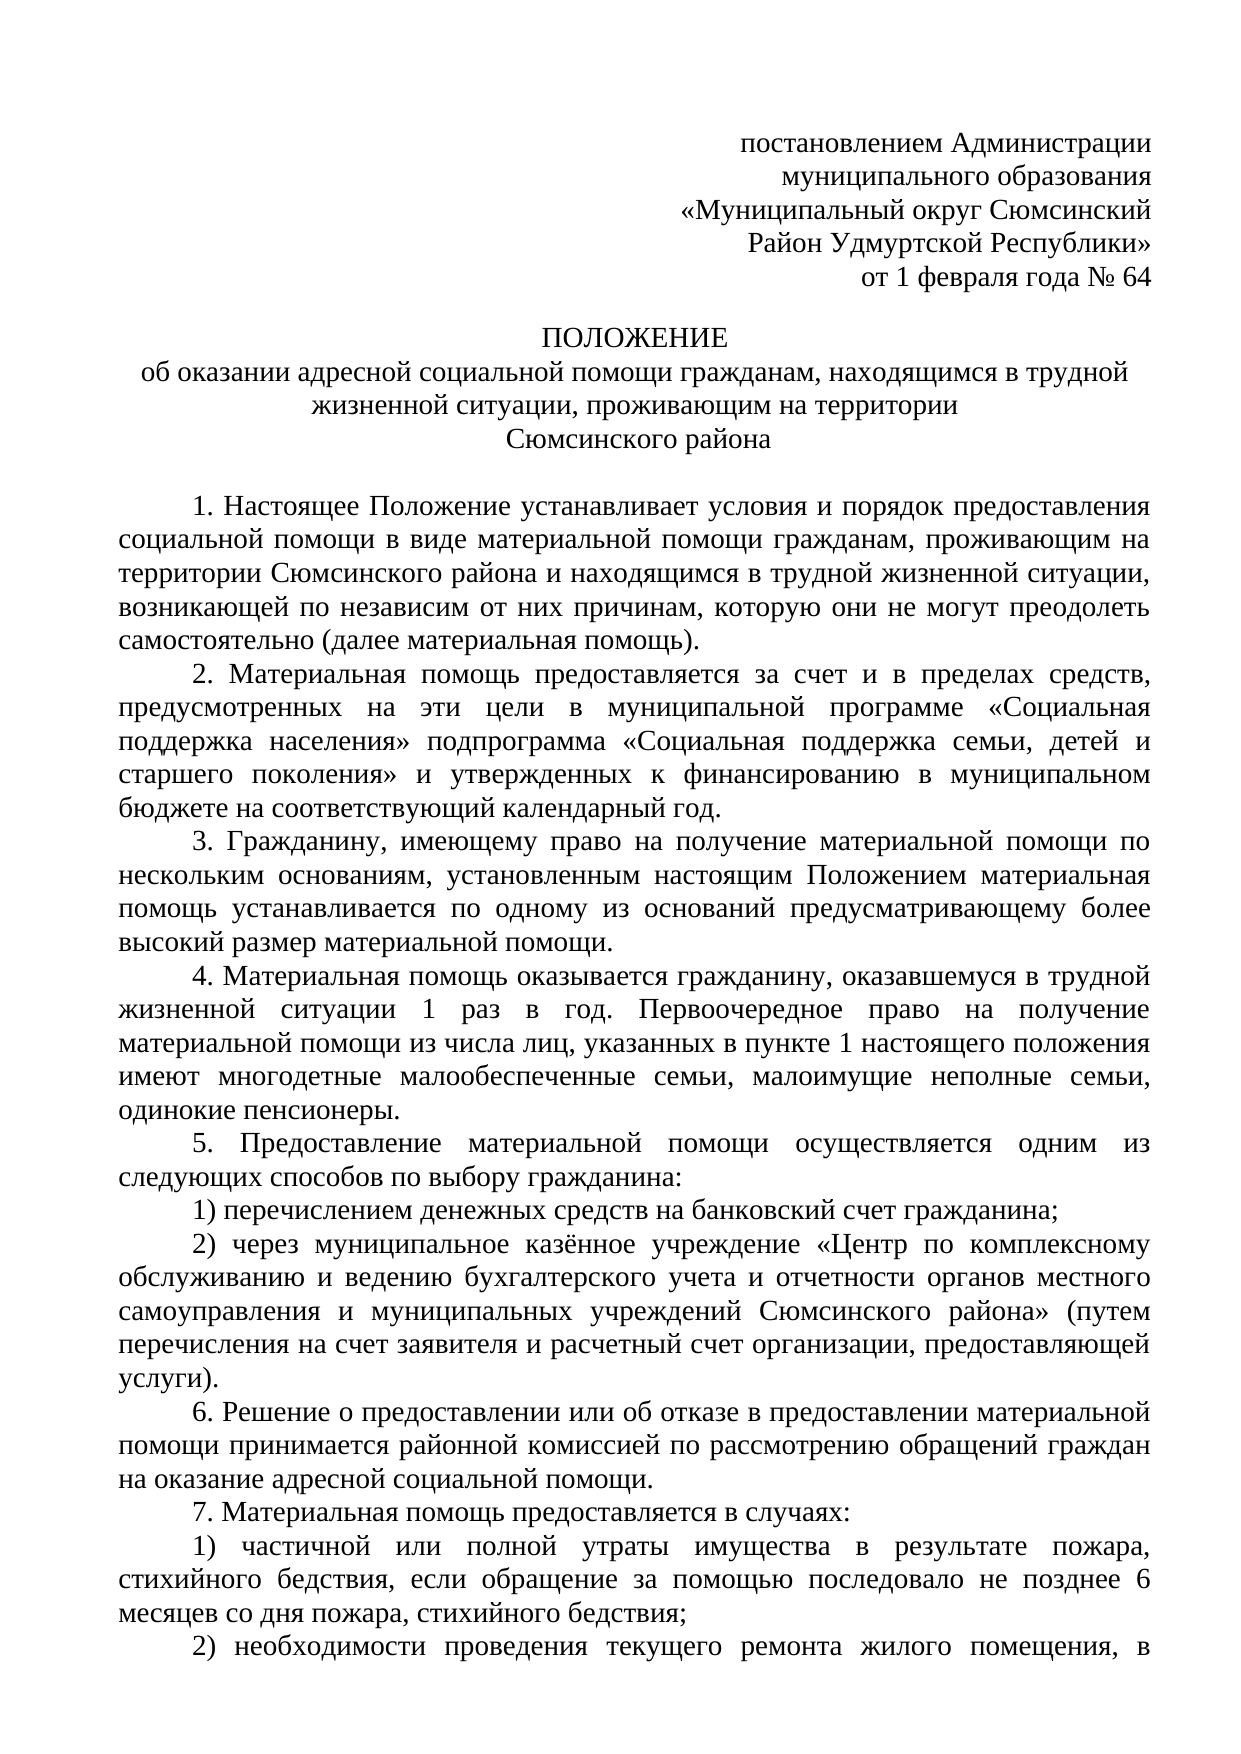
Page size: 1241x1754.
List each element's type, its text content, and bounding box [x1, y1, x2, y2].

text 1) частичной или полной утраты имущества в результате пожара, стихийного бедствия, если обращение за помощью последовало не позднее 6 месяцев со дня пожара, стихийного бедствия; [118, 1528, 1152, 1628]
text 7. Материальная помощь предоставляется в случаях: [118, 1494, 1152, 1528]
text Район Удмуртской Республики» [118, 225, 1152, 259]
text 2. Материальная помощь предоставляется за счет и в пределах средств, предусмотренных на эти цели в муниципальной программе «Социальная поддержка населения» подпрограмма «Социальная поддержка семьи, детей и старшего поколения» и утвержденных к финансированию в муниципальном бюджете на соответствующий календарный год. [118, 656, 1152, 823]
text «Муниципальный округ Сюмсинский [118, 192, 1152, 225]
text 3. Гражданину, имеющему право на получение материальной помощи по нескольким основаниям, установленным настоящим Положением материальная помощь устанавливается по одному из оснований предусматривающему более высокий размер материальной помощи. [118, 823, 1152, 958]
text ПОЛОЖЕНИЕ [118, 320, 1152, 354]
text 1) перечислением денежных средств на банковский счет гражданина; [118, 1192, 1152, 1226]
text Сюмсинского района [118, 421, 1152, 454]
text 6. Решение о предоставлении или об отказе в предоставлении материальной помощи принимается районной комиссией по рассмотрению обращений граждан на оказание адресной социальной помощи. [118, 1394, 1152, 1494]
text 2) через муниципальное казённое учреждение «Центр по комплексному обслуживанию и ведению бухгалтерского учета и отчетности органов местного самоуправления и муниципальных учреждений Сюмсинского района» (путем перечисления на счет заявителя и расчетный счет организации, предоставляющей услуги). [118, 1226, 1152, 1394]
text постановлением Администрации [118, 125, 1152, 158]
text 4. Материальная помощь оказывается гражданину, оказавшемуся в трудной жизненной ситуации 1 раз в год. Первоочередное право на получение материальной помощи из числа лиц, указанных в пункте 1 настоящего положения имеют многодетные малообеспеченные семьи, малоимущие неполные семьи, одинокие пенсионеры. [118, 958, 1152, 1125]
text об оказании адресной социальной помощи гражданам, находящимся в трудной жизненной ситуации, проживающим на территории [118, 354, 1152, 421]
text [118, 1628, 1152, 1662]
text от 1 февраля года № 64 [118, 259, 1152, 292]
text 1. Настоящее Положение устанавливает условия и порядок предоставления социальной помощи в виде материальной помощи гражданам, проживающим на территории Сюмсинского района и находящимся в трудной жизненной ситуации, возникающей по независим от них причинам, которую они не могут преодолеть самостоятельно (далее материальная помощь). [118, 488, 1152, 656]
text муниципального образования [118, 158, 1152, 192]
text 5. Предоставление материальной помощи осуществляется одним из следующих способов по выбору гражданина: [118, 1125, 1152, 1192]
